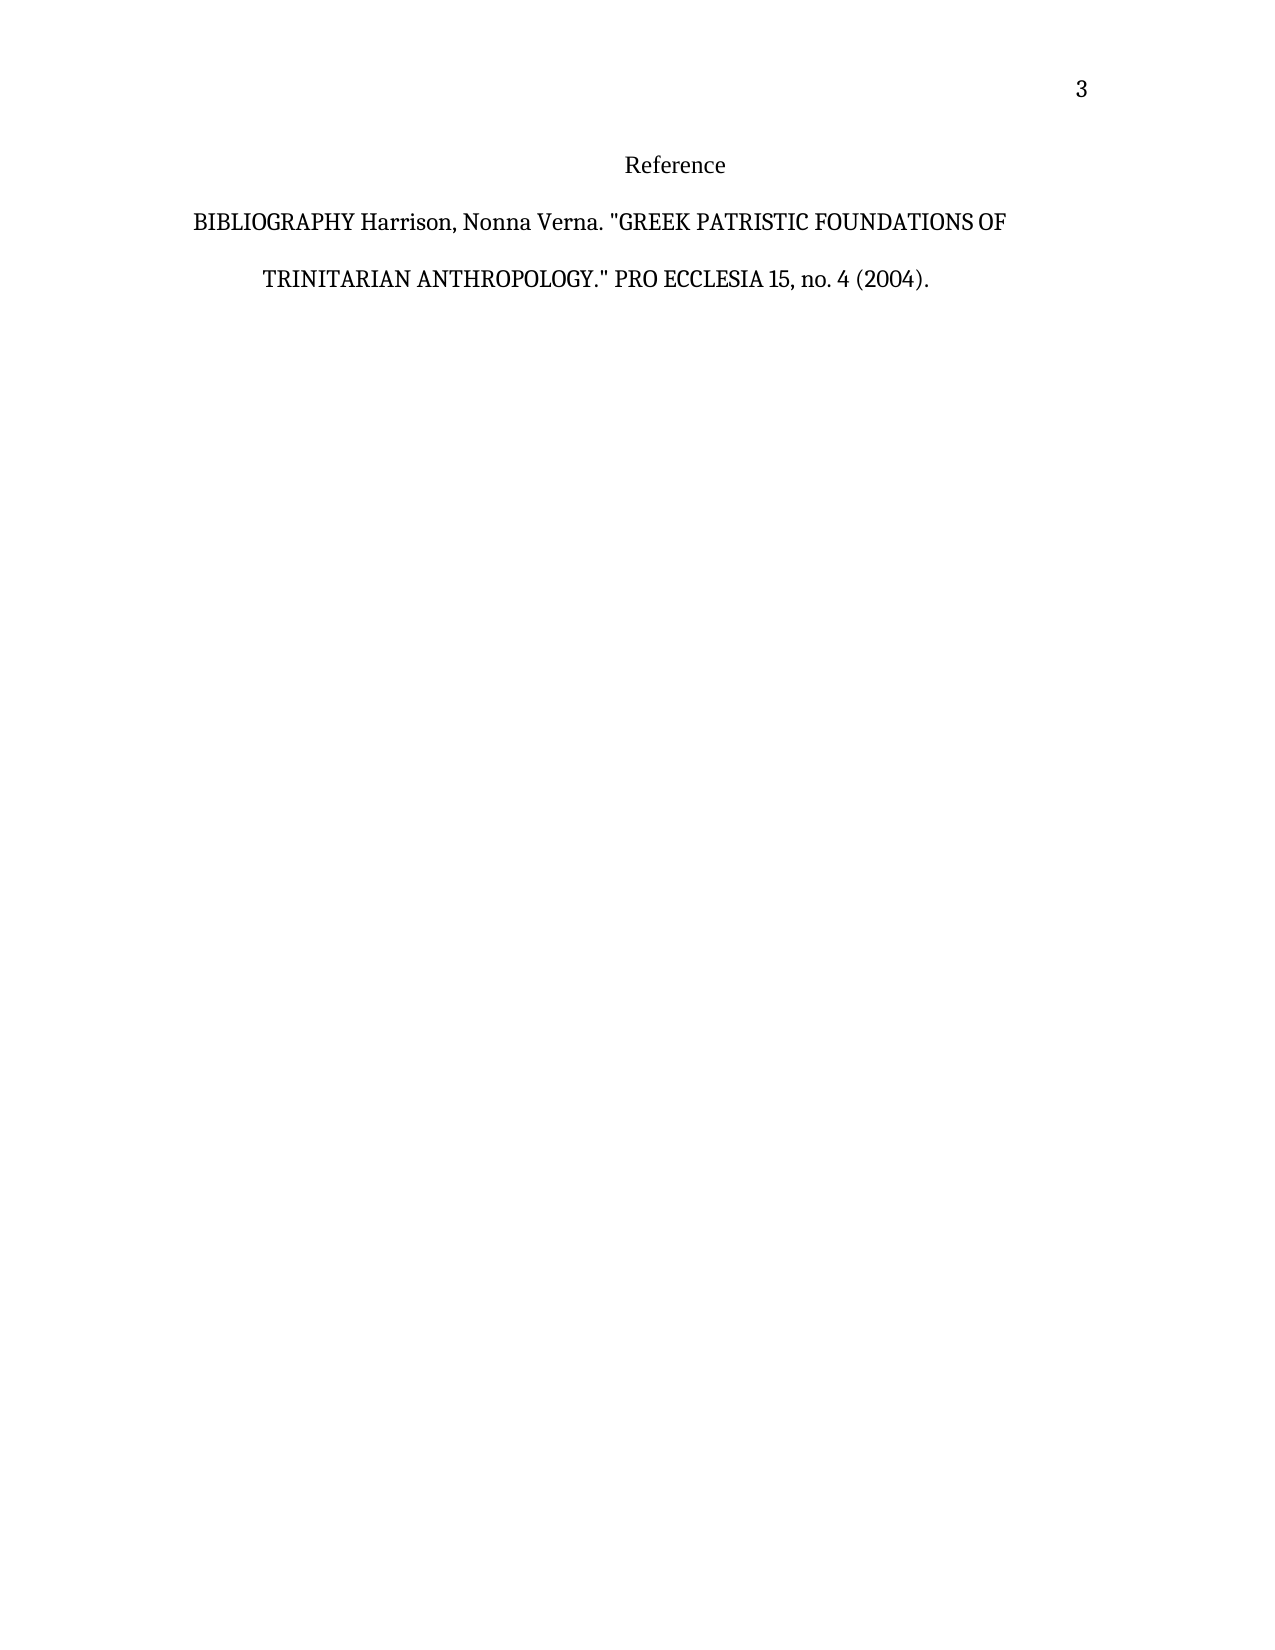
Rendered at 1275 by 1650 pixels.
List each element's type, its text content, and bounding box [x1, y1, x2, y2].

text Reference [187, 150, 1087, 179]
